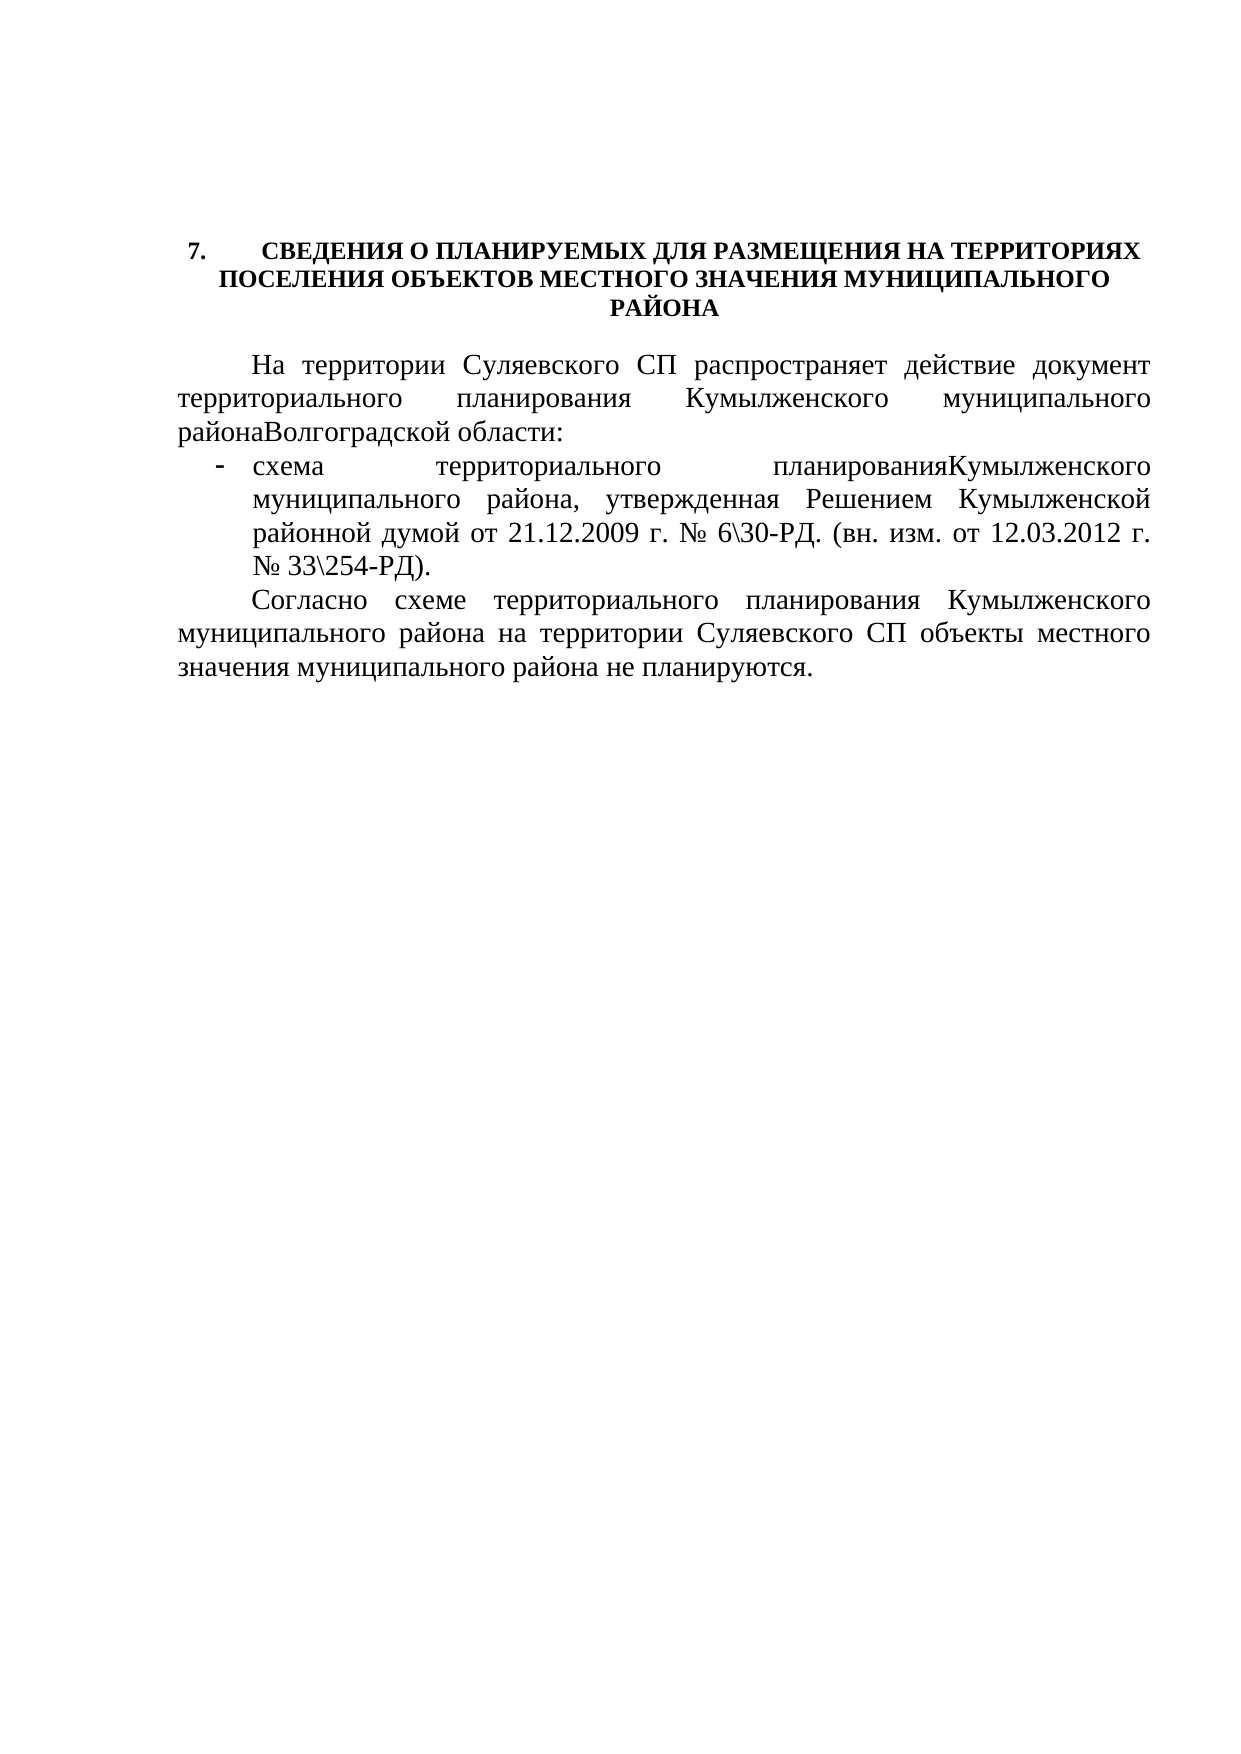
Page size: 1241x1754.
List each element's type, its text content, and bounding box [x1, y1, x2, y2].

text На территории Суляевского СП распространяет действие документ территориального планирования Кумылженского муниципального районаВолгоградской области: [177, 347, 1152, 448]
list схема территориального планированияКумылженского муниципального района, утвержденная Решением Кумылженской районной думой от 21.12.2009 г. № 6\30-РД. (вн. изм. от 12.03.2012 г. № 33\254-РД). [215, 448, 1152, 582]
subtitle Сведения о планируемых для размещения на территориях поселения объектов местного значения муниципального района [177, 236, 1152, 322]
text Согласно схеме территориального планирования Кумылженского муниципального района на территории Суляевского СП объекты местного значения муниципального района не планируются. [177, 582, 1152, 682]
